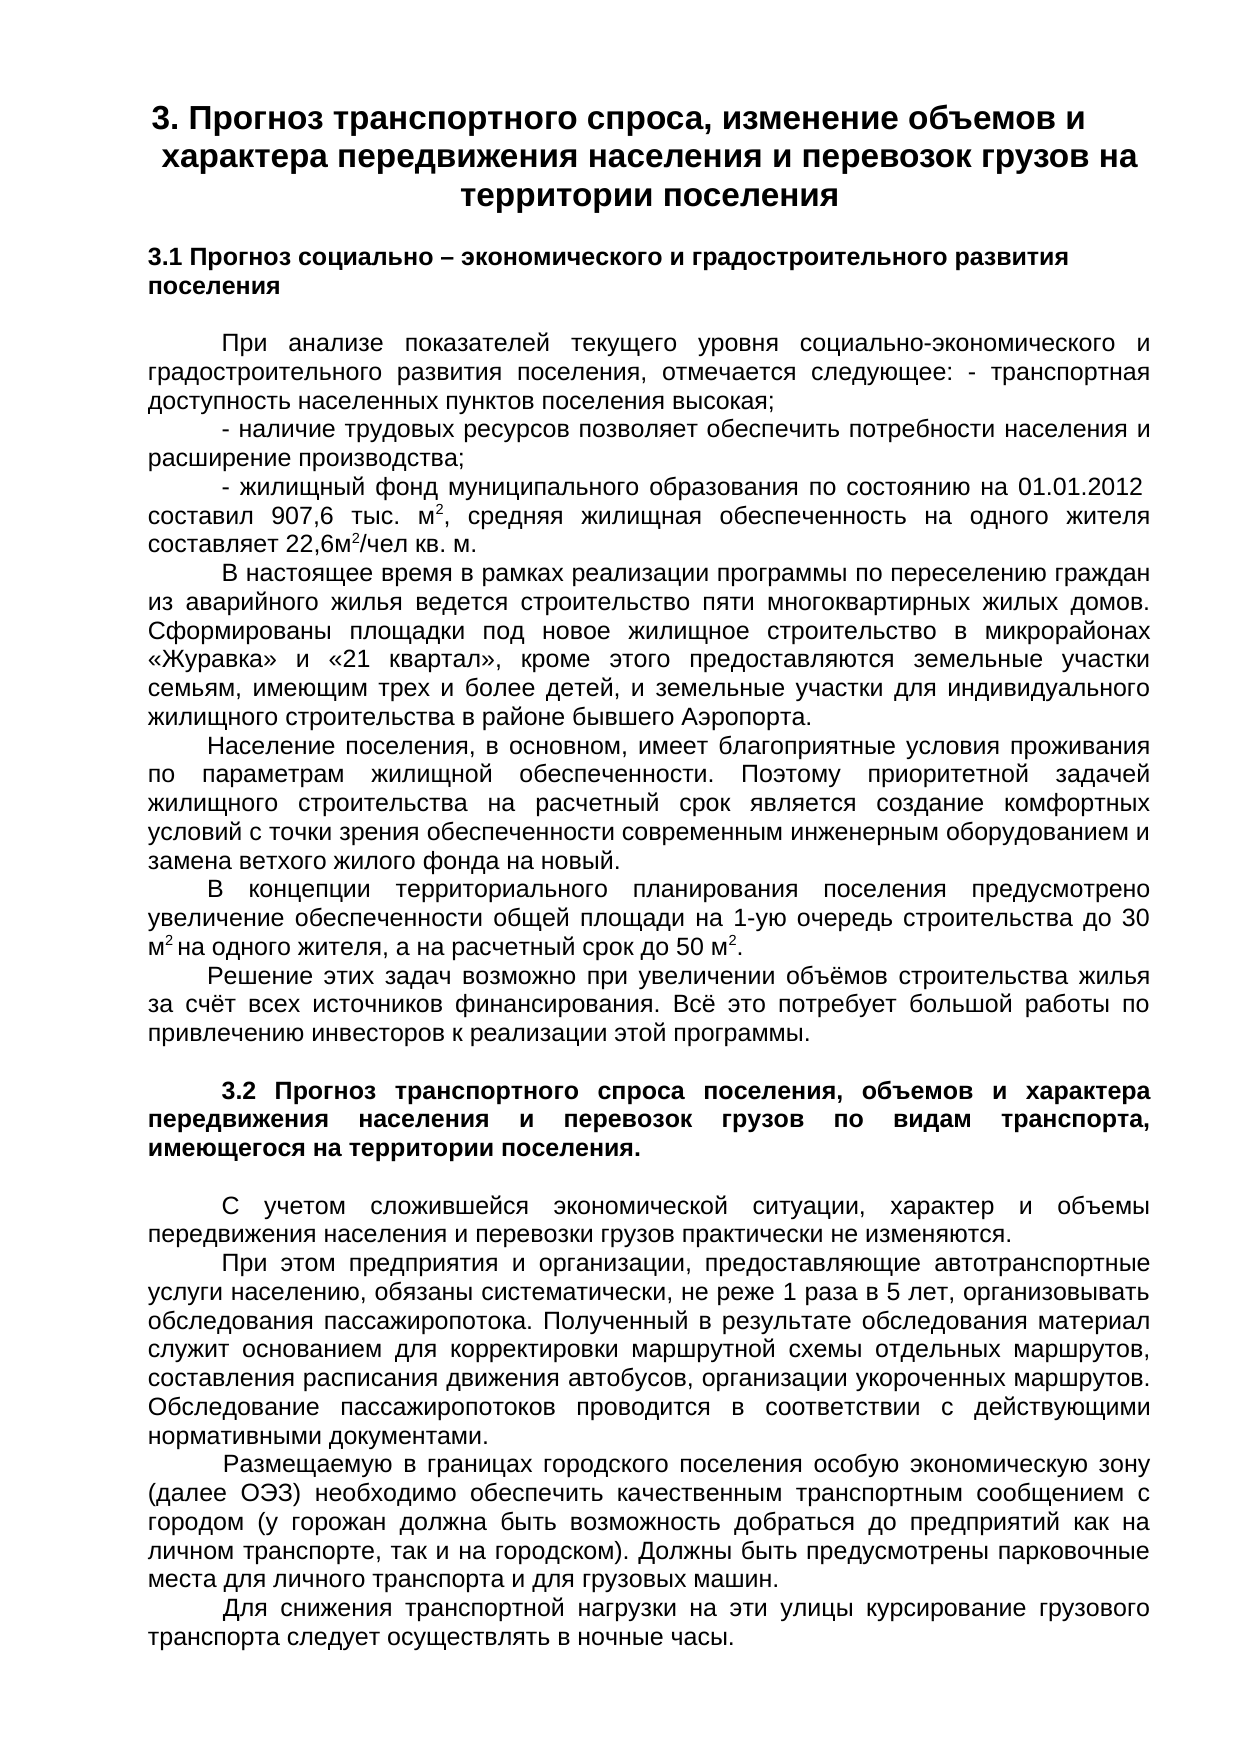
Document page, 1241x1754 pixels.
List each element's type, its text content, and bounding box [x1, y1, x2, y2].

text Решение этих задач возможно при увеличении объёмов строительства жилья за счёт всех источников финансирования. Всё это потребует большой работы по привлечению инвесторов к реализации этой программы. [148, 961, 1152, 1047]
text - наличие трудовых ресурсов позволяет обеспечить потребности населения и расширение производства; [148, 414, 1152, 472]
text При этом предприятия и организации, предоставляющие автотранспортные услуги населению, обязаны систематически, не реже 1 раза в 5 лет, организовывать обследования пассажиропотока. Полученный в результате обследования материал служит основанием для корректировки маршрутной схемы отдельных маршрутов, составления расписания движения автобусов, организации укороченных маршрутов. Обследование пассажиропотоков проводится в соответствии с действующими нормативными документами. [148, 1248, 1152, 1449]
text - жилищный фонд муниципального образования по состоянию на 01.01.2012 составил 907,6 тыс. м2, средняя жилищная обеспеченность на одного жителя составляет 22,6м2/чел кв. м. [148, 472, 1152, 558]
text С учетом сложившейся экономической ситуации, характер и объемы передвижения населения и перевозки грузов практически не изменяются. [148, 1191, 1152, 1248]
list Размещаемую в границах городского поселения особую экономическую зону (далее ОЭЗ) необходимо обеспечить качественным транспортным сообщением с городом (у горожан должна быть возможность добраться до предприятий как на личном транспорте, так и на городском). Должны быть предусмотрены парковочные места для личного транспорта и для грузовых машин. [148, 1449, 1152, 1593]
text 3. Прогноз транспортного спроса, изменение объемов и характера передвижения населения и перевозок грузов на территории поселения [148, 98, 1152, 213]
text 3.2 Прогноз транспортного спроса поселения, объемов и характера передвижения населения и перевозок грузов по видам транспорта, имеющегося на территории поселения. [148, 1076, 1152, 1162]
text Население поселения, в основном, имеет благоприятные условия проживания по параметрам жилищной обеспеченности. Поэтому приоритетной задачей жилищного строительства на расчетный срок является создание комфортных условий с точки зрения обеспеченности современным инженерным оборудованием и замена ветхого жилого фонда на новый. [148, 731, 1152, 874]
text В концепции территориального планирования поселения предусмотрено увеличение обеспеченности общей площади на 1-ую очередь строительства до на одного жителя, а на расчетный срок до . [148, 874, 1152, 961]
text В настоящее время в рамках реализации программы по переселению граждан из аварийного жилья ведется строительство пяти многоквартирных жилых домов. Сформированы площадки под новое жилищное строительство в микрорайонах «Журавка» и «21 квартал», кроме этого предоставляются земельные участки семьям, имеющим трех и более детей, и земельные участки для индивидуального жилищного строительства в районе бывшего Аэропорта. [148, 558, 1152, 731]
text При анализе показателей текущего уровня социально-экономического и градостроительного развития поселения, отмечается следующее: - транспортная доступность населенных пунктов поселения высокая; [148, 328, 1152, 414]
text 3.1 Прогноз социально – экономического и градостроительного развития поселения [148, 242, 1152, 299]
list Для снижения транспортной нагрузки на эти улицы курсирование грузового транспорта следует осуществлять в ночные часы. [148, 1593, 1152, 1651]
